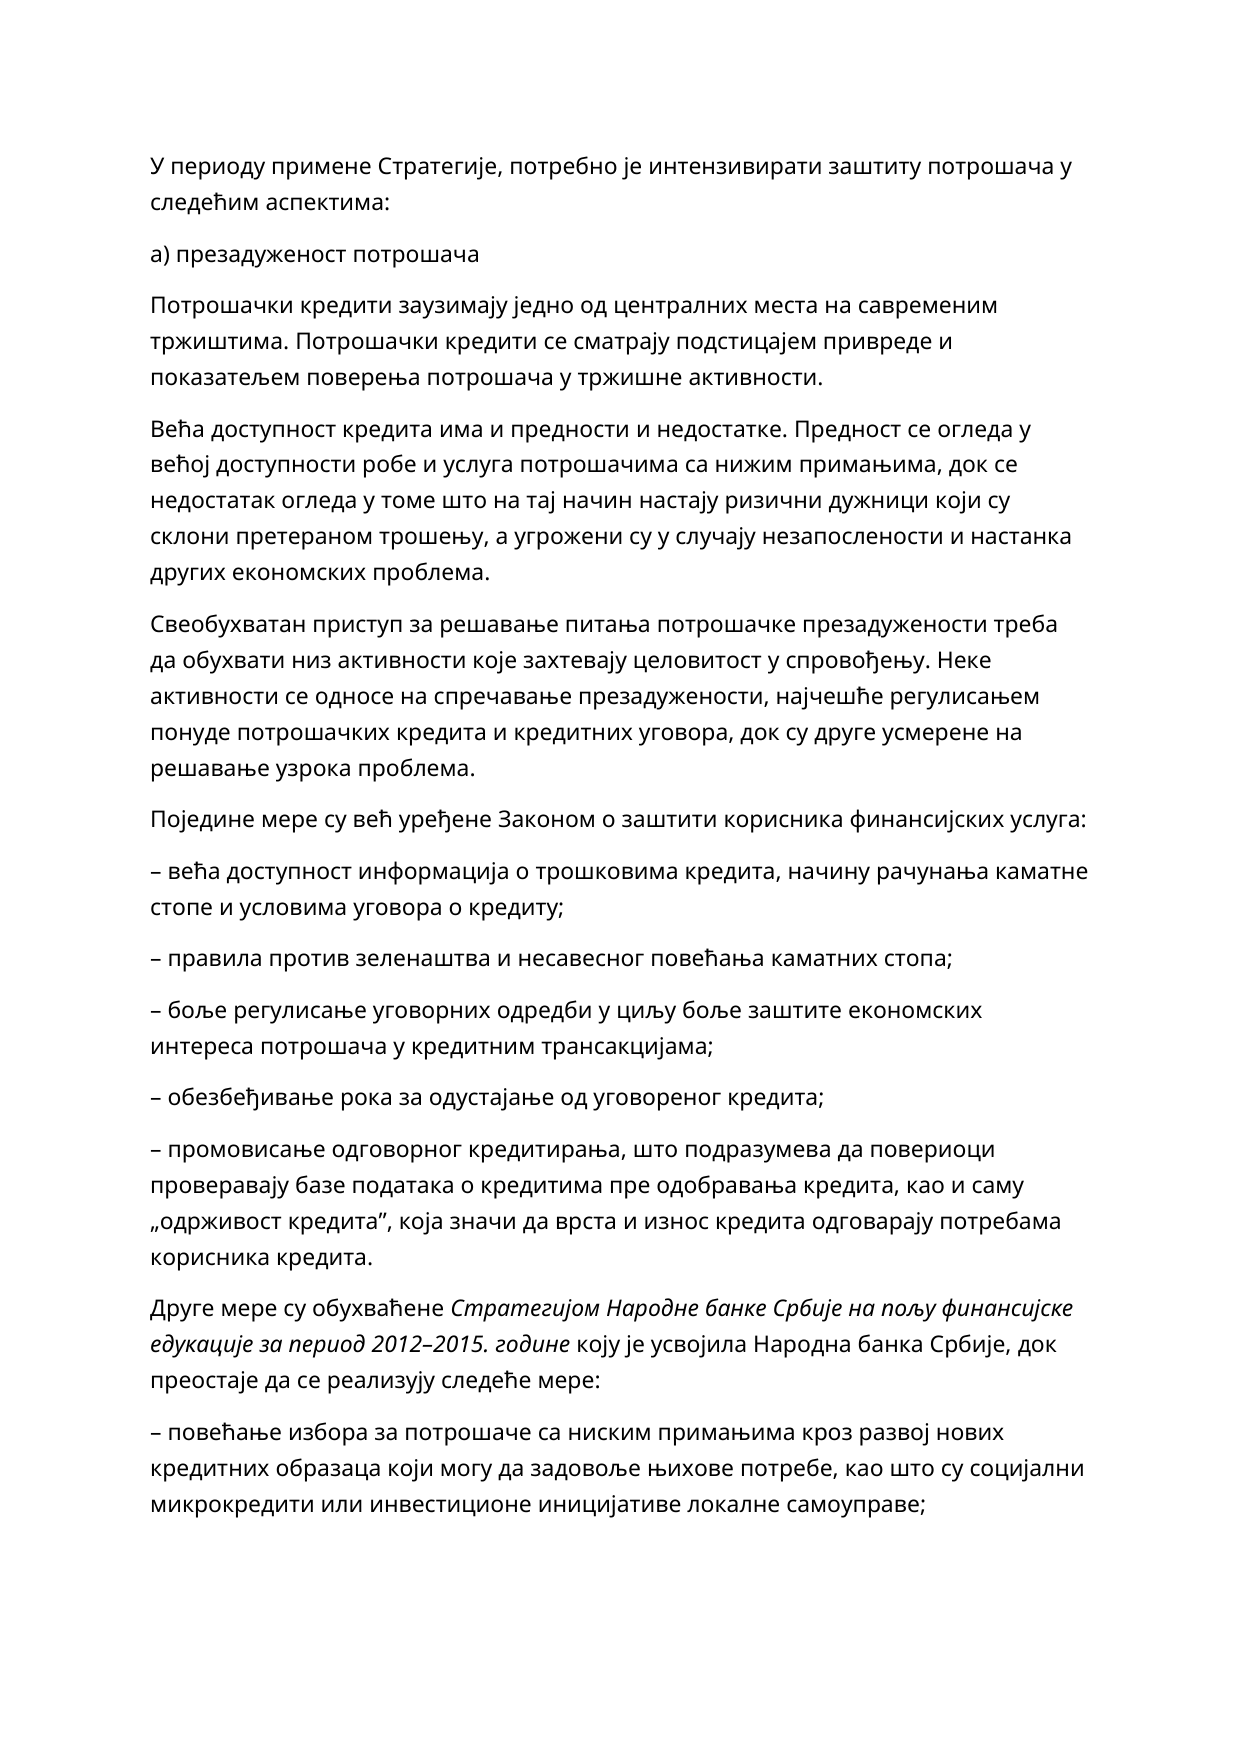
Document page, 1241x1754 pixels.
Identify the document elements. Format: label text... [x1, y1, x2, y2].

text Потрошачки кредити заузимају једно од централних места на савременим тржиштима. Потрошачки кредити се сматрају подстицајем привредe и показатељем поверења потрошача у тржишне активности. [150, 289, 1090, 392]
text – већа доступност информација о трошковима кредита, начину рачунања каматне стопе и условима уговора о кредиту; [150, 855, 1090, 922]
text – обезбеђивање рока за одустајање од уговореног кредита; [150, 1081, 1090, 1112]
text У периоду примене Стратегије, потребно је интензивирати заштиту потрошача у следећим аспектима: [150, 150, 1090, 217]
text – повећање избора за потрошаче са ниским примањима кроз развој нових кредитних образаца који могу да задовоље њихове потребе, као што су социјални микрокредити или инвестиционе иницијативе локалне самоуправе; [150, 1416, 1090, 1519]
text Свеобухватан приступ за решавање питања потрошачке презадужености треба да обухвати низ активности које захтевају целовитост у спровођењу. Неке активности се односе на спречавање презадужености, најчешће регулисањем понуде потрошачких кредита и кредитних уговора, док су друге усмерене на решавање узрока проблема. [150, 608, 1090, 783]
text Поједине мере су већ уређене Законом о заштити корисника финансијских услуга: [150, 803, 1090, 834]
text Већа доступност кредита има и предности и недостатке. Предност се огледа у већој доступности робе и услуга потрошачима са нижим примањима, док се недостатак огледа у томе што на тај начин настају ризични дужници који су склони претераном трошењу, а угрожени су у случају незапослености и настанка других економских проблема. [150, 412, 1090, 587]
text – правила против зеленаштва и несавесног повећања каматних стопа; [150, 942, 1090, 973]
text Друге мере су обухваћене Стратегијом Народне банке Србије на пољу финансијске едукације за период 2012–2015. године коју је усвојила Народна банка Србије, док преостаје да се реализују следеће мере: [150, 1292, 1090, 1395]
text – боље регулисање уговорних одредби у циљу боље заштите економских интереса потрошача у кредитним трансакцијама; [150, 994, 1090, 1061]
text – промовисање одговорног кредитирања, што подразумева да повериоци проверавају базе података о кредитима пре одобравања кредита, као и саму „одрживост кредита”, која значи да врста и износ кредита одговарају потребама корисника кредита. [150, 1133, 1090, 1272]
text a) презадуженост потрошача [150, 237, 1090, 269]
